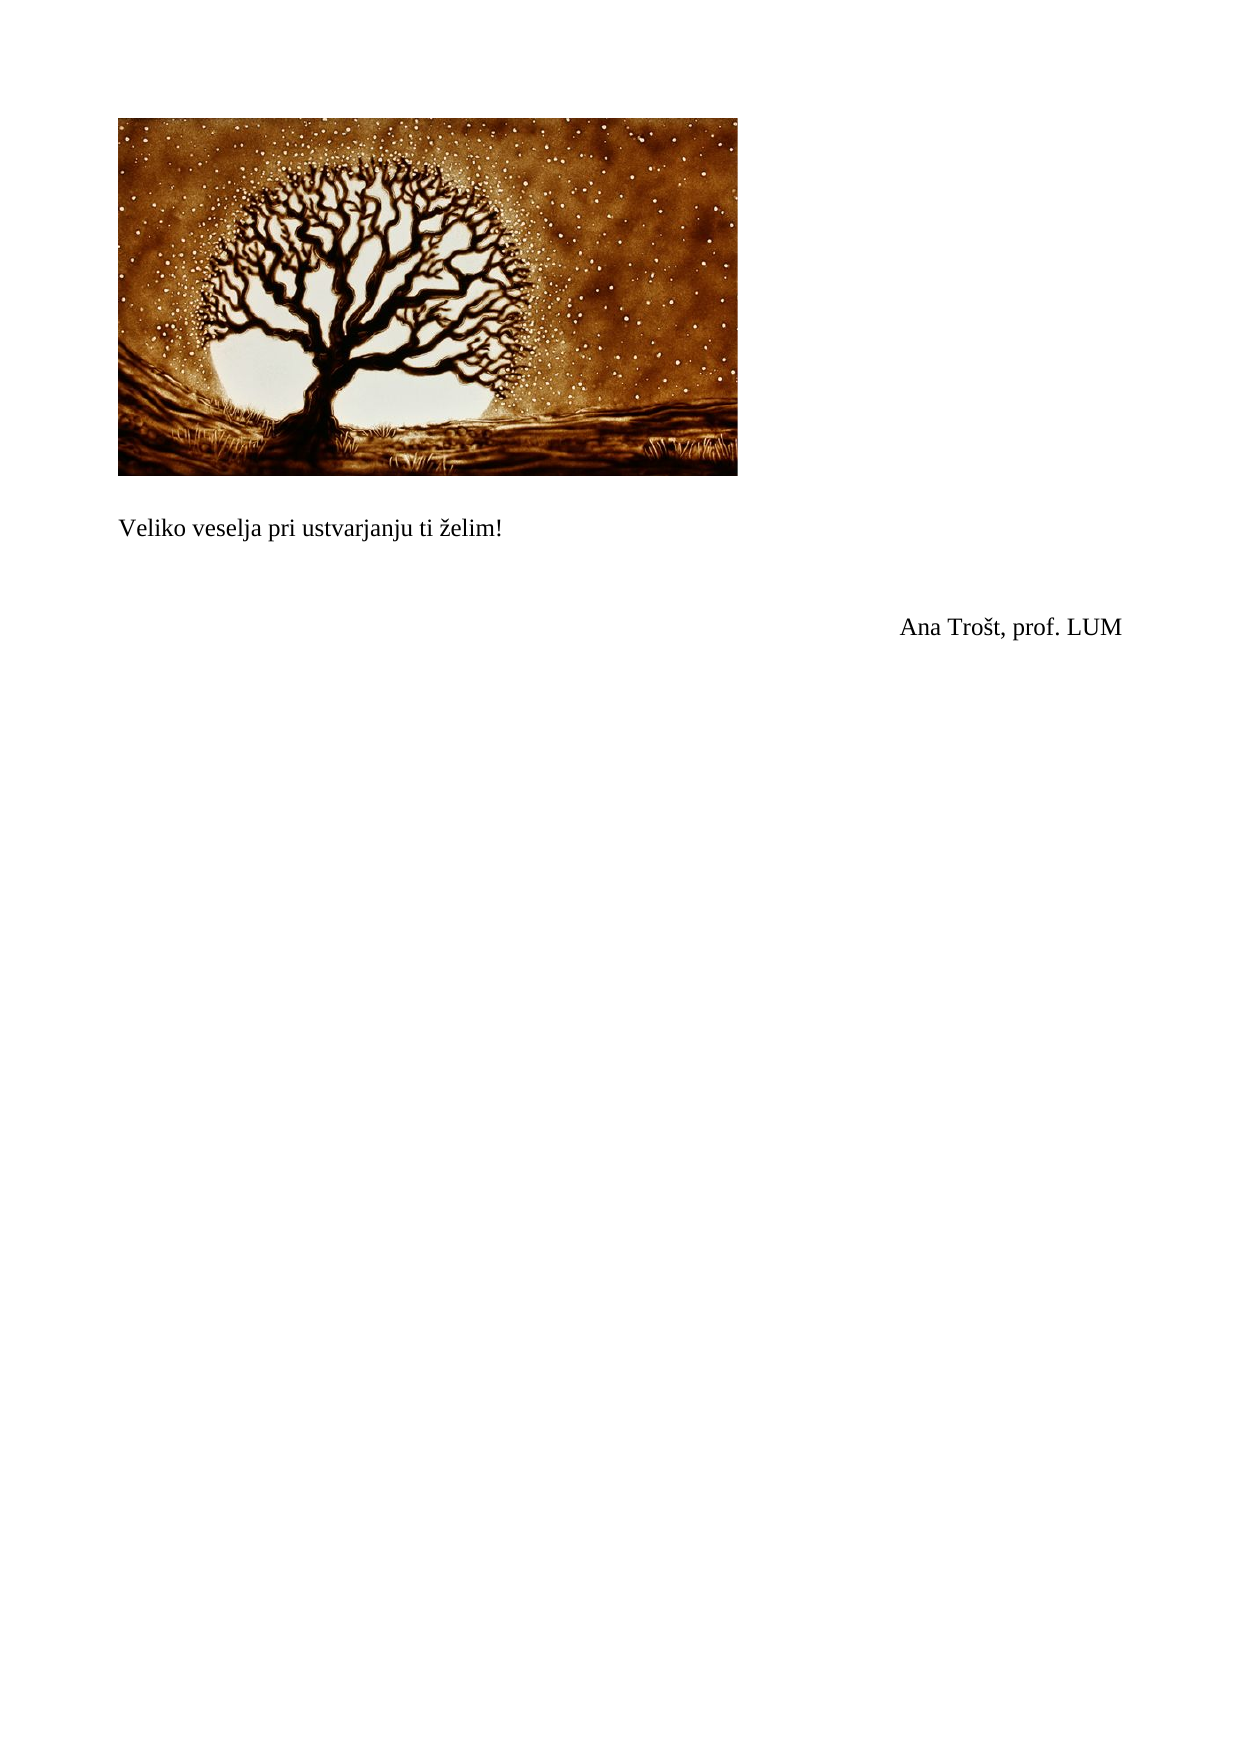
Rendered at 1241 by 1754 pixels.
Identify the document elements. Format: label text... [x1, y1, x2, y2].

text Veliko veselja pri ustvarjanju ti želim! [118, 513, 1122, 542]
picture [118, 118, 738, 476]
text Ana Trošt, prof. LUM [118, 612, 1122, 641]
